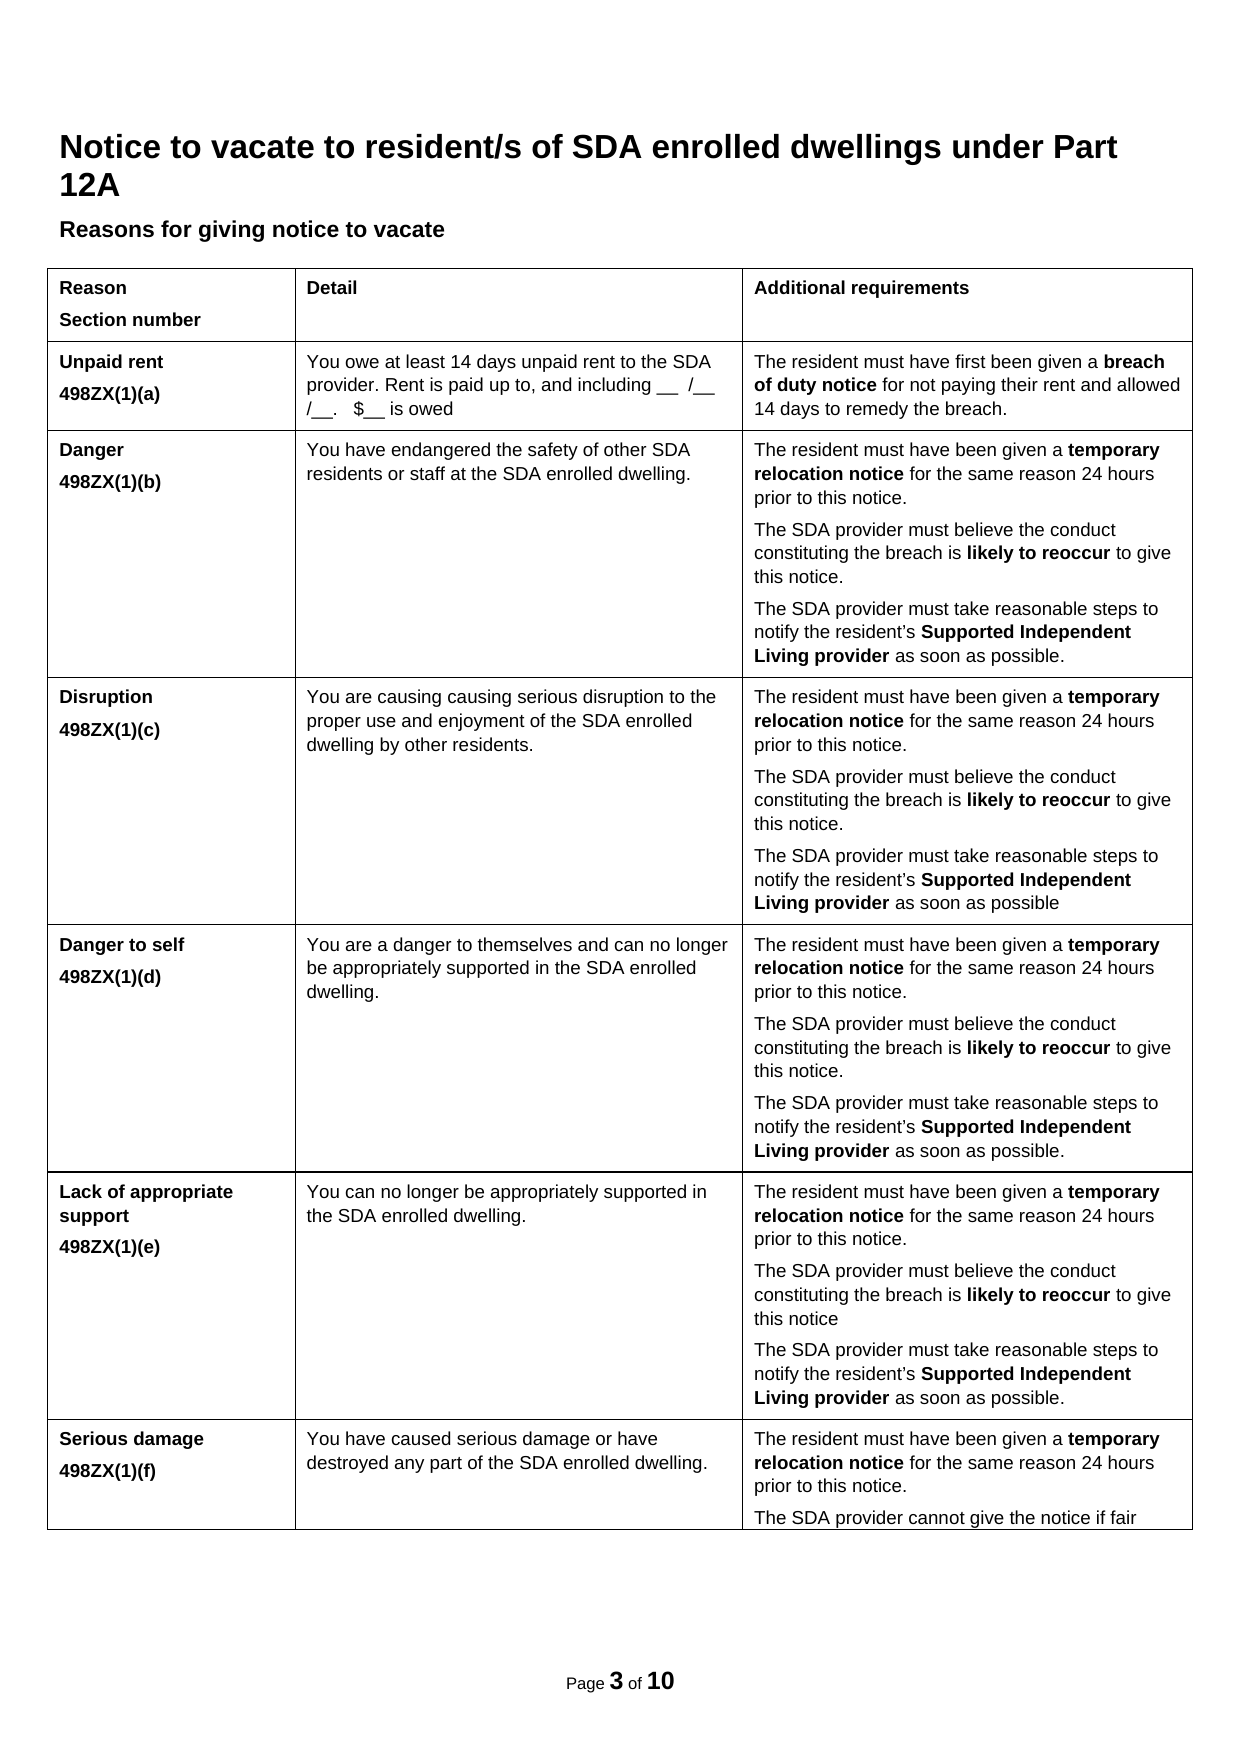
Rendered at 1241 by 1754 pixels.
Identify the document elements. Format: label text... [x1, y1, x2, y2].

table_cell Lack of appropriate support 498ZX(1)(e) [48, 1173, 295, 1418]
table_cell The resident must have been given a temporary relocation notice for the same reason 24 hours prior to this notice. The SDA provider must believe the conduct constituting the breach is likely to reoccur to give this notice. The SDA provider must take reasonable steps to notify the resident’s Supported Independent Living provider as soon as possible. [743, 431, 1192, 677]
table_cell The resident must have been given a temporary relocation notice for the same reason 24 hours prior to this notice. The SDA provider must believe the conduct constituting the breach is likely to reoccur to give this notice The SDA provider must take reasonable steps to notify the resident’s Supported Independent Living provider as soon as possible. [743, 1173, 1192, 1418]
table_cell You are causing causing serious disruption to the proper use and enjoyment of the SDA enrolled dwelling by other residents. [296, 678, 742, 924]
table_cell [48, 1420, 295, 1529]
table_cell The resident must have first been given a breach of duty notice for not paying their rent and allowed 14 days to remedy the breach. [743, 342, 1192, 430]
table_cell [296, 1420, 742, 1529]
subtitle Notice to vacate to resident/s of SDA enrolled dwellings under Part 12A [59, 127, 1181, 204]
subtitle Reasons for giving notice to vacate [59, 216, 1181, 243]
table_cell You can no longer be appropriately supported in the SDA enrolled dwelling. [296, 1173, 742, 1418]
table_cell You are a danger to themselves and can no longer be appropriately supported in the SDA enrolled dwelling. [296, 925, 742, 1171]
table_cell You owe at least 14 days unpaid rent to the SDA provider. Rent is paid up to, and including _ /_ /_. $_ is owed [296, 342, 742, 430]
table_header Reason Section number [48, 269, 295, 341]
table_cell The resident must have been given a temporary relocation notice for the same reason 24 hours prior to this notice. The SDA provider must believe the conduct constituting the breach is likely to reoccur to give this notice. The SDA provider must take reasonable steps to notify the resident’s Supported Independent Living provider as soon as possible. [743, 925, 1192, 1171]
table_header Detail [296, 269, 742, 341]
table_cell You have endangered the safety of other SDA residents or staff at the SDA enrolled dwelling. [296, 431, 742, 677]
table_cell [743, 1420, 1192, 1529]
table_cell Disruption 498ZX(1)(c) [48, 678, 295, 924]
table_cell Unpaid rent 498ZX(1)(a) [48, 342, 295, 430]
table_cell The resident must have been given a temporary relocation notice for the same reason 24 hours prior to this notice. The SDA provider must believe the conduct constituting the breach is likely to reoccur to give this notice. The SDA provider must take reasonable steps to notify the resident’s Supported Independent Living provider as soon as possible [743, 678, 1192, 924]
table_cell Danger 498ZX(1)(b) [48, 431, 295, 677]
table_header Additional requirements [743, 269, 1192, 341]
table_cell Danger to self 498ZX(1)(d) [48, 925, 295, 1171]
